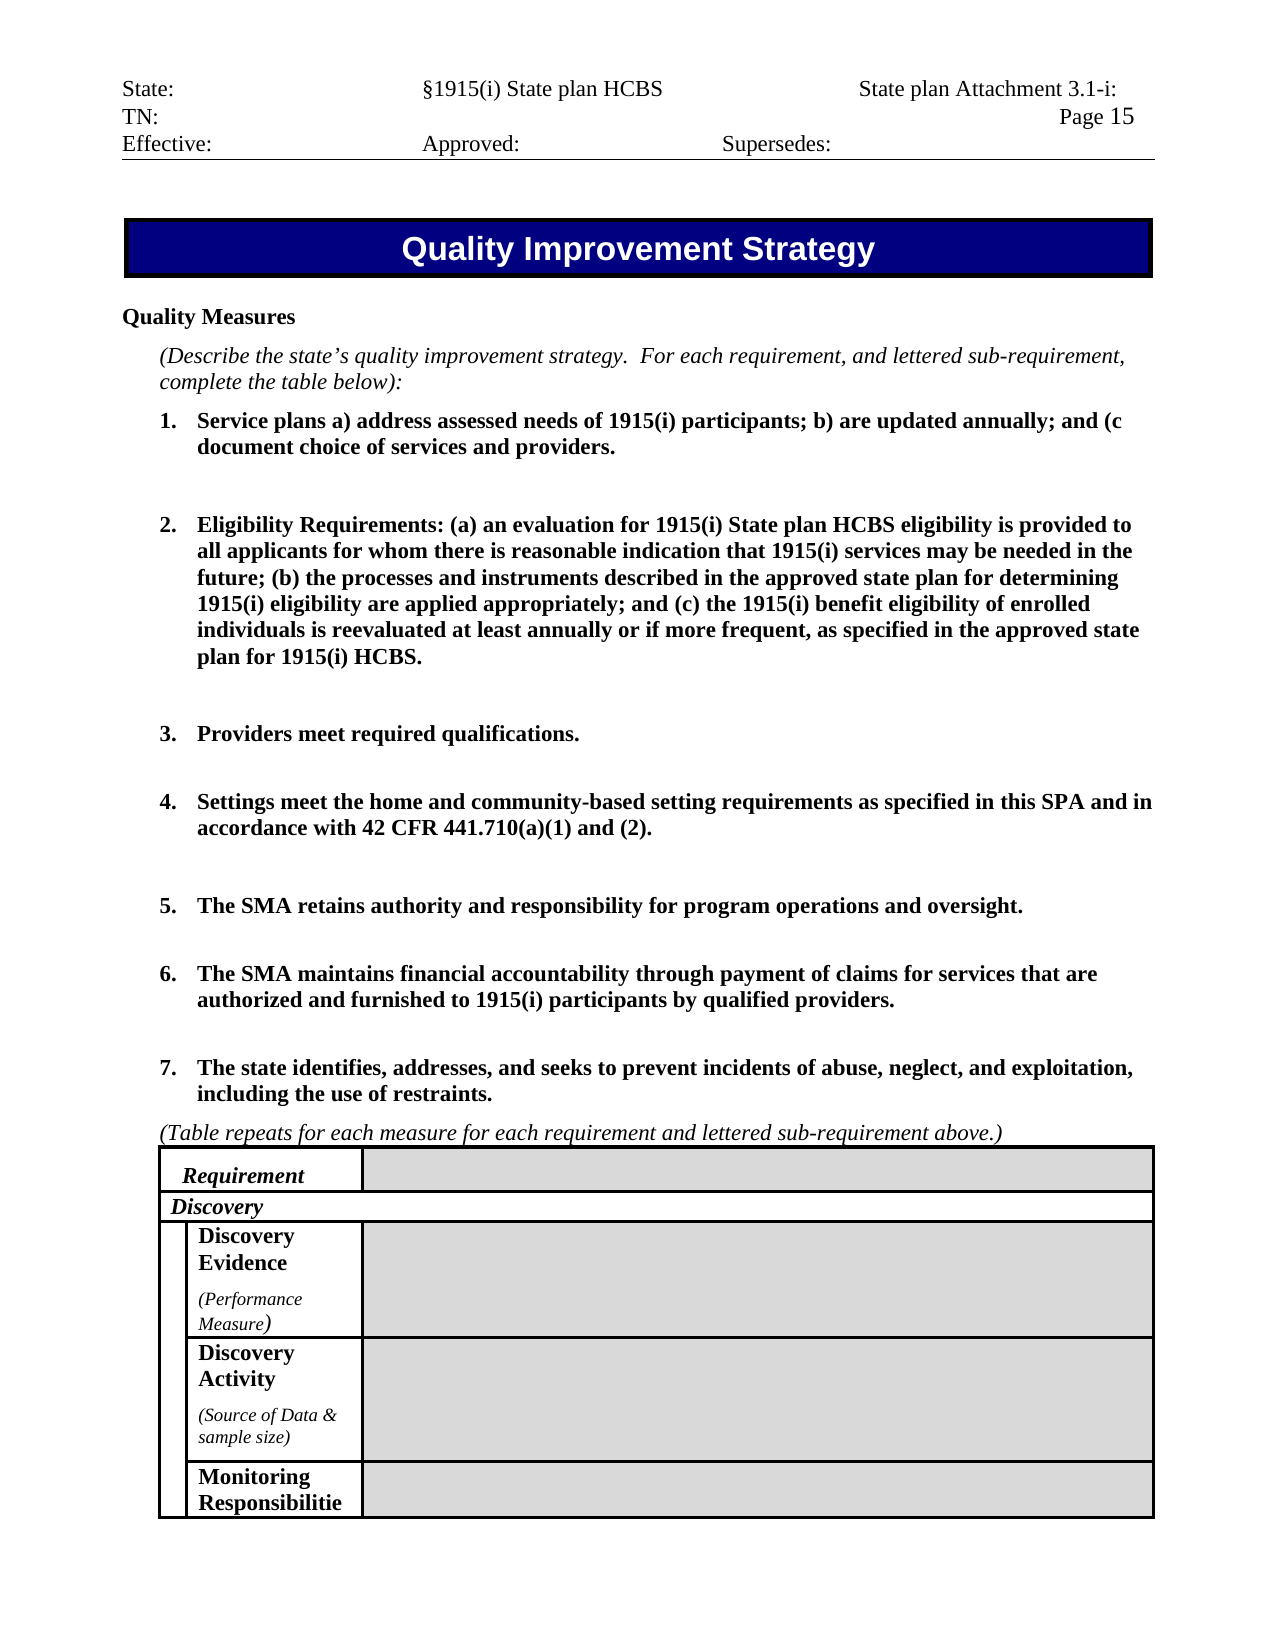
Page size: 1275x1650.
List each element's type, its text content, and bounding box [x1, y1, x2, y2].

text (Describe the state’s quality improvement strategy. For each requirement, and lettered sub-requirement, complete the table below): [122, 342, 1155, 394]
table_cell [364, 1339, 1152, 1460]
list Service plans a) address assessed needs of 1915(i) participants; b) are updated annually; and (c document choice of services and providers. [159, 407, 1155, 460]
table_cell [364, 1463, 1152, 1516]
list The state identifies, addresses, and seeks to prevent incidents of abuse, neglect, and exploitation, including the use of restraints. [159, 1054, 1155, 1106]
text (Table repeats for each measure for each requirement and lettered sub-requirement above.) [122, 1119, 1155, 1145]
table_cell [161, 1223, 185, 1516]
list Providers meet required qualifications. [159, 721, 1155, 747]
text Quality Improvement Strategy [129, 222, 1148, 273]
table_cell Discovery Evidence (Performance Measure) [188, 1223, 361, 1336]
table_cell Discovery [161, 1193, 1152, 1219]
list Eligibility Requirements: (a) an evaluation for 1915(i) State plan HCBS eligibility is provided to all applicants for whom there is reasonable indication that 1915(i) services may be needed in the future; (b) the processes and instruments described in the approved state plan for determining 1915(i) eligibility are applied appropriately; and (c) the 1915(i) benefit eligibility of enrolled individuals is reevaluated at least annually or if more frequent, as specified in the approved state plan for 1915(i) HCBS. [159, 511, 1155, 669]
table_cell Discovery Activity (Source of Data & sample size) [188, 1339, 361, 1460]
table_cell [188, 1463, 361, 1516]
text Quality Measures [122, 303, 1155, 329]
table_cell [364, 1223, 1152, 1336]
list The SMA maintains financial accountability through payment of claims for services that are authorized and furnished to 1915(i) participants by qualified providers. [159, 960, 1155, 1012]
list The SMA retains authority and responsibility for program operations and oversight. [159, 892, 1155, 918]
table_header [364, 1149, 1152, 1190]
table_header Requirement [161, 1149, 361, 1190]
list Settings meet the home and community-based setting requirements as specified in this SPA and in accordance with 42 CFR 441.710(a)(1) and (2). [159, 788, 1155, 841]
